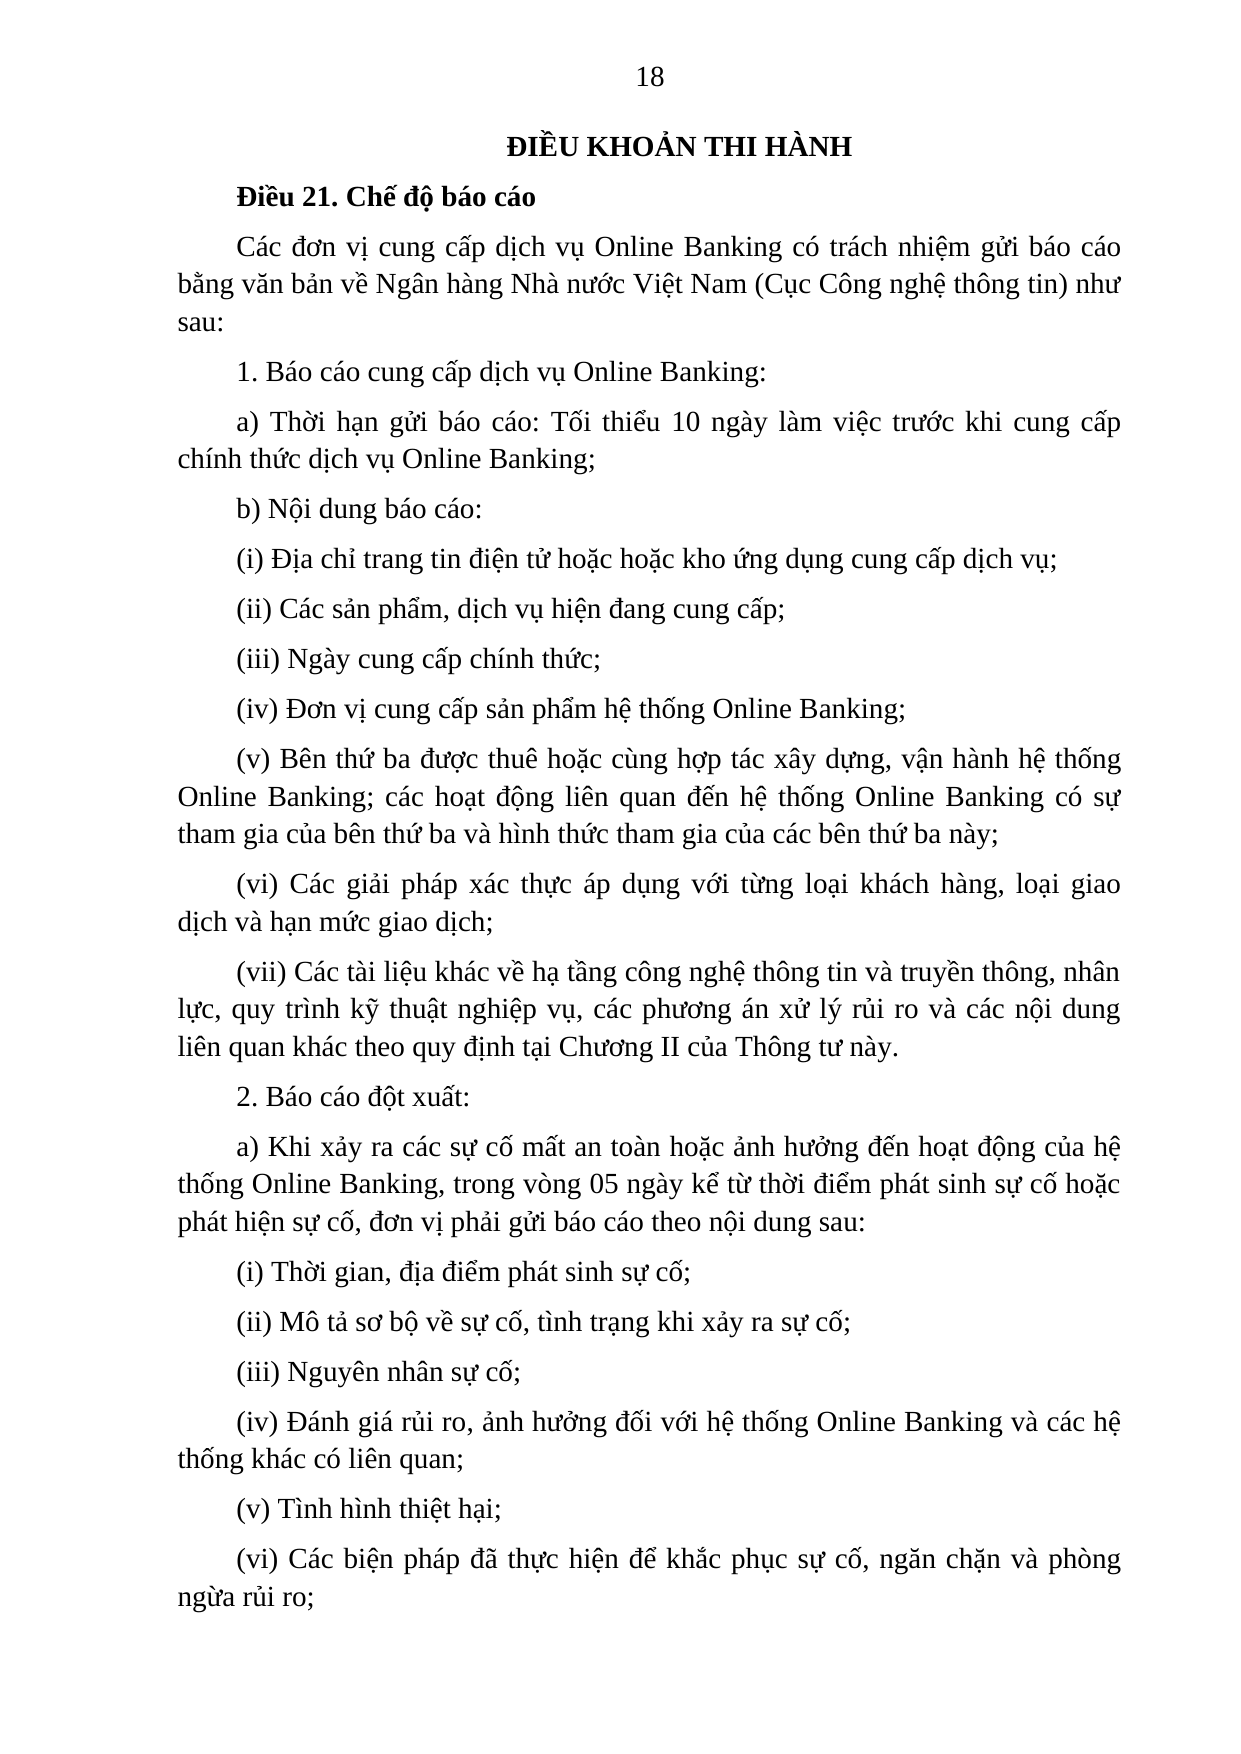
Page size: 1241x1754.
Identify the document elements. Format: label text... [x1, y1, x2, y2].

text (iv) Đánh giá rủi ro, ảnh hưởng đối với hệ thống Online Banking và các hệ thống khác có liên quan; [177, 1401, 1122, 1476]
text (ii) Các sản phẩm, dịch vụ hiện đang cung cấp; [177, 589, 1122, 626]
text (i) Thời gian, địa điểm phát sinh sự cố; [177, 1251, 1122, 1289]
text (vi) Các biện pháp đã thực hiện để khắc phục sự cố, ngăn chặn và phòng ngừa rủi ro; [177, 1539, 1122, 1614]
text (ii) Mô tả sơ bộ về sự cố, tình trạng khi xảy ra sự cố; [177, 1301, 1122, 1339]
text (vi) Các giải pháp xác thực áp dụng với từng loại khách hàng, loại giao dịch và hạn mức giao dịch; [177, 864, 1122, 939]
text a) Khi xảy ra các sự cố mất an toàn hoặc ảnh hưởng đến hoạt động của hệ thống Online Banking, trong vòng 05 ngày kể từ thời điểm phát sinh sự cố hoặc phát hiện sự cố, đơn vị phải gửi báo cáo theo nội dung sau: [177, 1126, 1122, 1239]
subtitle Điều 21. Chế độ báo cáo [177, 176, 1122, 214]
text Các đơn vị cung cấp dịch vụ Online Banking có trách nhiệm gửi báo cáo bằng văn bản về Ngân hàng Nhà nước Việt Nam (Cục Công nghệ thông tin) như sau: [177, 226, 1122, 339]
text b) Nội dung báo cáo: [177, 489, 1122, 526]
subtitle ĐIỀU KHOẢN THI HÀNH [177, 126, 1122, 164]
text (iii) Nguyên nhân sự cố; [177, 1351, 1122, 1389]
text (vii) Các tài liệu khác về hạ tầng công nghệ thông tin và truyền thông, nhân lực, quy trình kỹ thuật nghiệp vụ, các phương án xử lý rủi ro và các nội dung liên quan khác theo quy định tại Chương II của Thông tư này. [177, 951, 1122, 1064]
text (v) Bên thứ ba được thuê hoặc cùng hợp tác xây dựng, vận hành hệ thống Online Banking; các hoạt động liên quan đến hệ thống Online Banking có sự tham gia của bên thứ ba và hình thức tham gia của các bên thứ ba này; [177, 739, 1122, 851]
text (iii) Ngày cung cấp chính thức; [177, 639, 1122, 676]
text 1. Báo cáo cung cấp dịch vụ Online Banking: [177, 351, 1122, 389]
text a) Thời hạn gửi báo cáo: Tối thiểu 10 ngày làm việc trước khi cung cấp chính thức dịch vụ Online Banking; [177, 401, 1122, 476]
text 2. Báo cáo đột xuất: [177, 1076, 1122, 1114]
text (i) Địa chỉ trang tin điện tử hoặc hoặc kho ứng dụng cung cấp dịch vụ; [177, 539, 1122, 576]
text (v) Tình hình thiệt hại; [177, 1489, 1122, 1526]
text (iv) Đơn vị cung cấp sản phẩm hệ thống Online Banking; [177, 689, 1122, 726]
